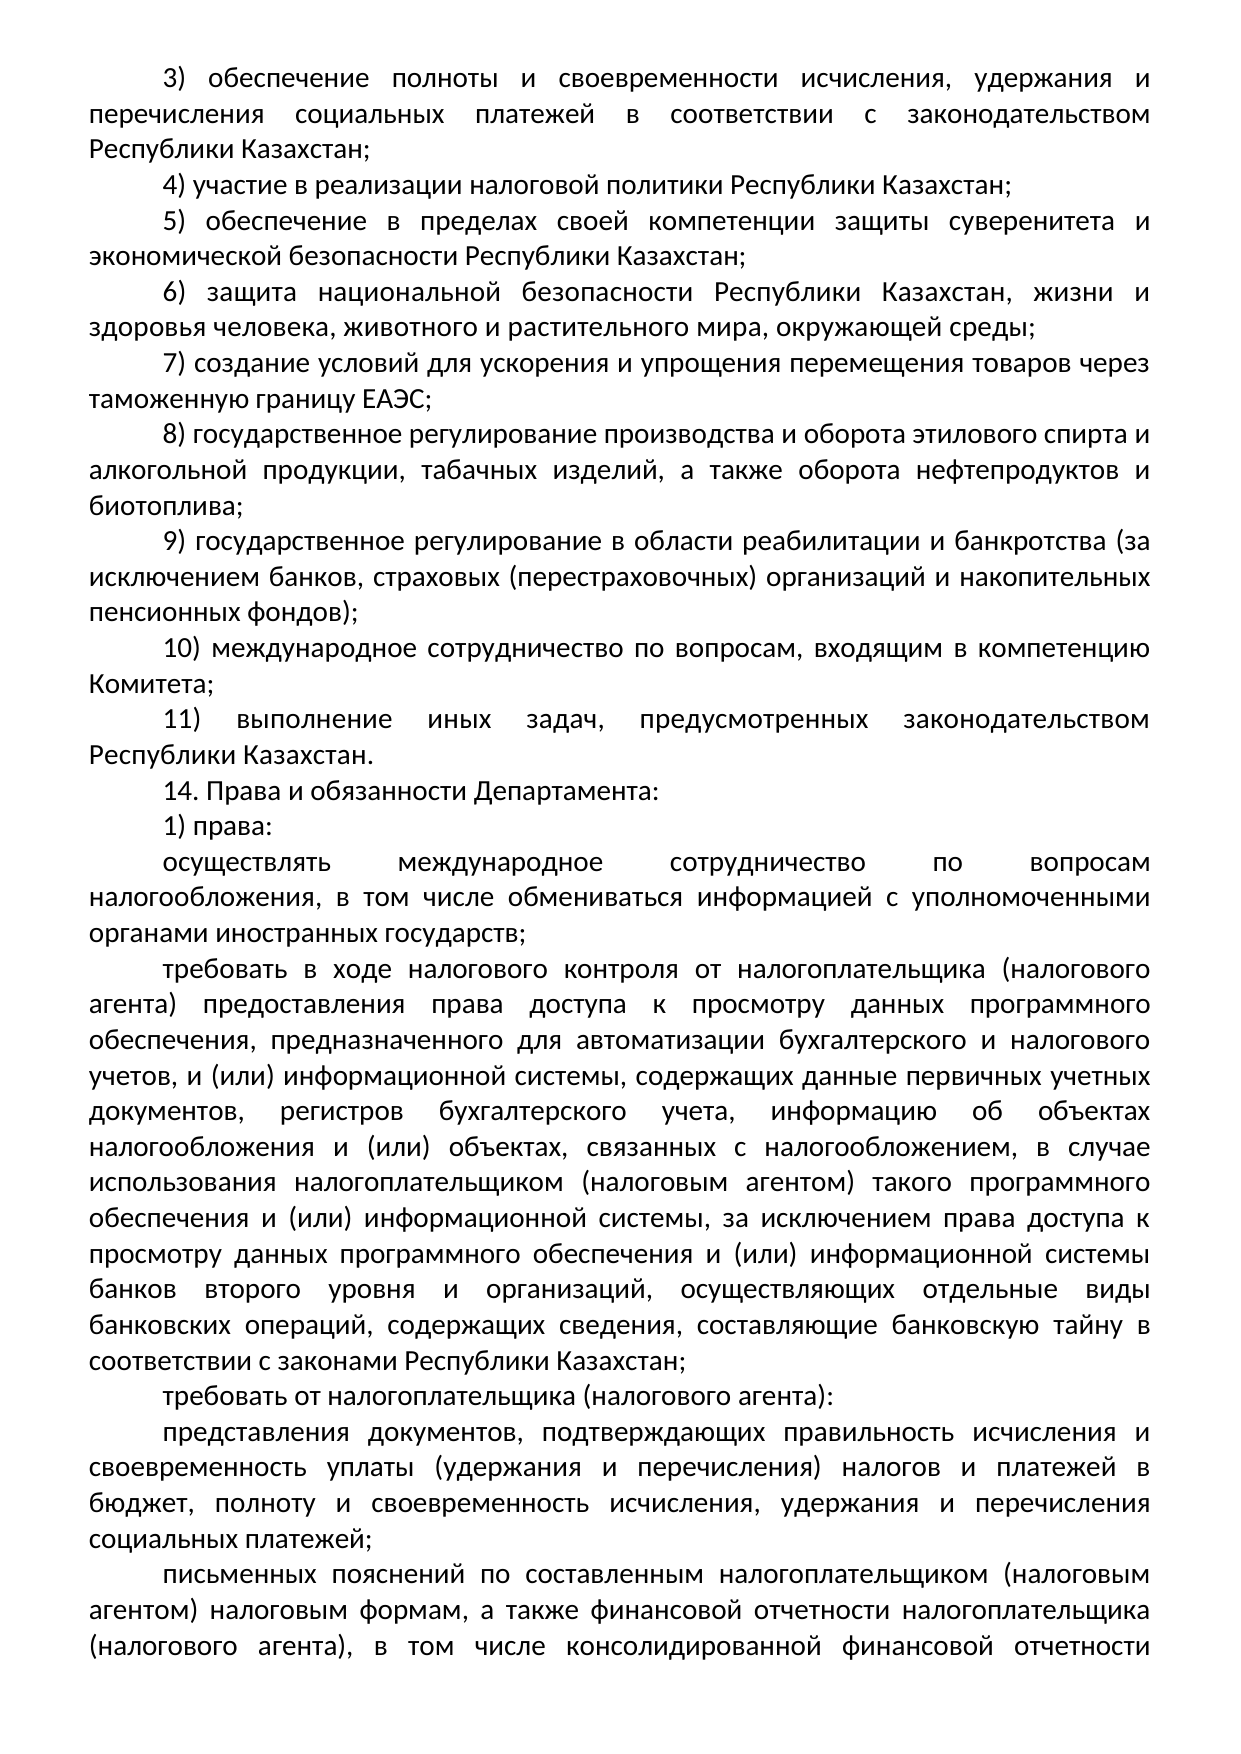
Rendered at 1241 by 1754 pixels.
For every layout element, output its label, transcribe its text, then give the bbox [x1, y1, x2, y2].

text требовать от налогоплательщика (налогового агента): [89, 1377, 1152, 1413]
text 14. Права и обязанности Департамента: [89, 772, 1152, 807]
text 7) создание условий для ускорения и упрощения перемещения товаров через таможенную границу ЕАЭС; [89, 344, 1152, 415]
text 8) государственное регулирование производства и оборота этилового спирта и алкогольной продукции, табачных изделий, а также оборота нефтепродуктов и биотоплива; [89, 415, 1152, 522]
text 1) права: [89, 807, 1152, 843]
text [89, 1555, 1152, 1662]
text 6) защита национальной безопасности Республики Казахстан, жизни и здоровья человека, животного и растительного мира, окружающей среды; [89, 273, 1152, 344]
text требовать в ходе налогового контроля от налогоплательщика (налогового агента) предоставления права доступа к просмотру данных программного обеспечения, предназначенного для автоматизации бухгалтерского и налогового учетов, и (или) информационной системы, содержащих данные первичных учетных документов, регистров бухгалтерского учета, информацию об объектах налогообложения и (или) объектах, связанных с налогообложением, в случае использования налогоплательщиком (налоговым агентом) такого программного обеспечения и (или) информационной системы, за исключением права доступа к просмотру данных программного обеспечения и (или) информационной системы банков второго уровня и организаций, осуществляющих отдельные виды банковских операций, содержащих сведения, составляющие банковскую тайну в соответствии с законами Республики Казахстан; [89, 950, 1152, 1377]
text осуществлять международное сотрудничество по вопросам налогообложения, в том числе обмениваться информацией с уполномоченными органами иностранных государств; [89, 843, 1152, 950]
text 10) международное сотрудничество по вопросам, входящим в компетенцию Комитета; [89, 629, 1152, 700]
text 4) участие в реализации налоговой политики Республики Казахстан; [89, 166, 1152, 202]
text 11) выполнение иных задач, предусмотренных законодательством Республики Казахстан. [89, 700, 1152, 772]
text представления документов, подтверждающих правильность исчисления и своевременность уплаты (удержания и перечисления) налогов и платежей в бюджет, полноту и своевременность исчисления, удержания и перечисления социальных платежей; [89, 1413, 1152, 1555]
text 9) государственное регулирование в области реабилитации и банкротства (за исключением банков, страховых (перестраховочных) организаций и накопительных пенсионных фондов); [89, 522, 1152, 629]
text 3) обеспечение полноты и своевременности исчисления, удержания и перечисления социальных платежей в соответствии с законодательством Республики Казахстан; [89, 59, 1152, 166]
text 5) обеспечение в пределах своей компетенции защиты суверенитета и экономической безопасности Республики Казахстан; [89, 202, 1152, 273]
